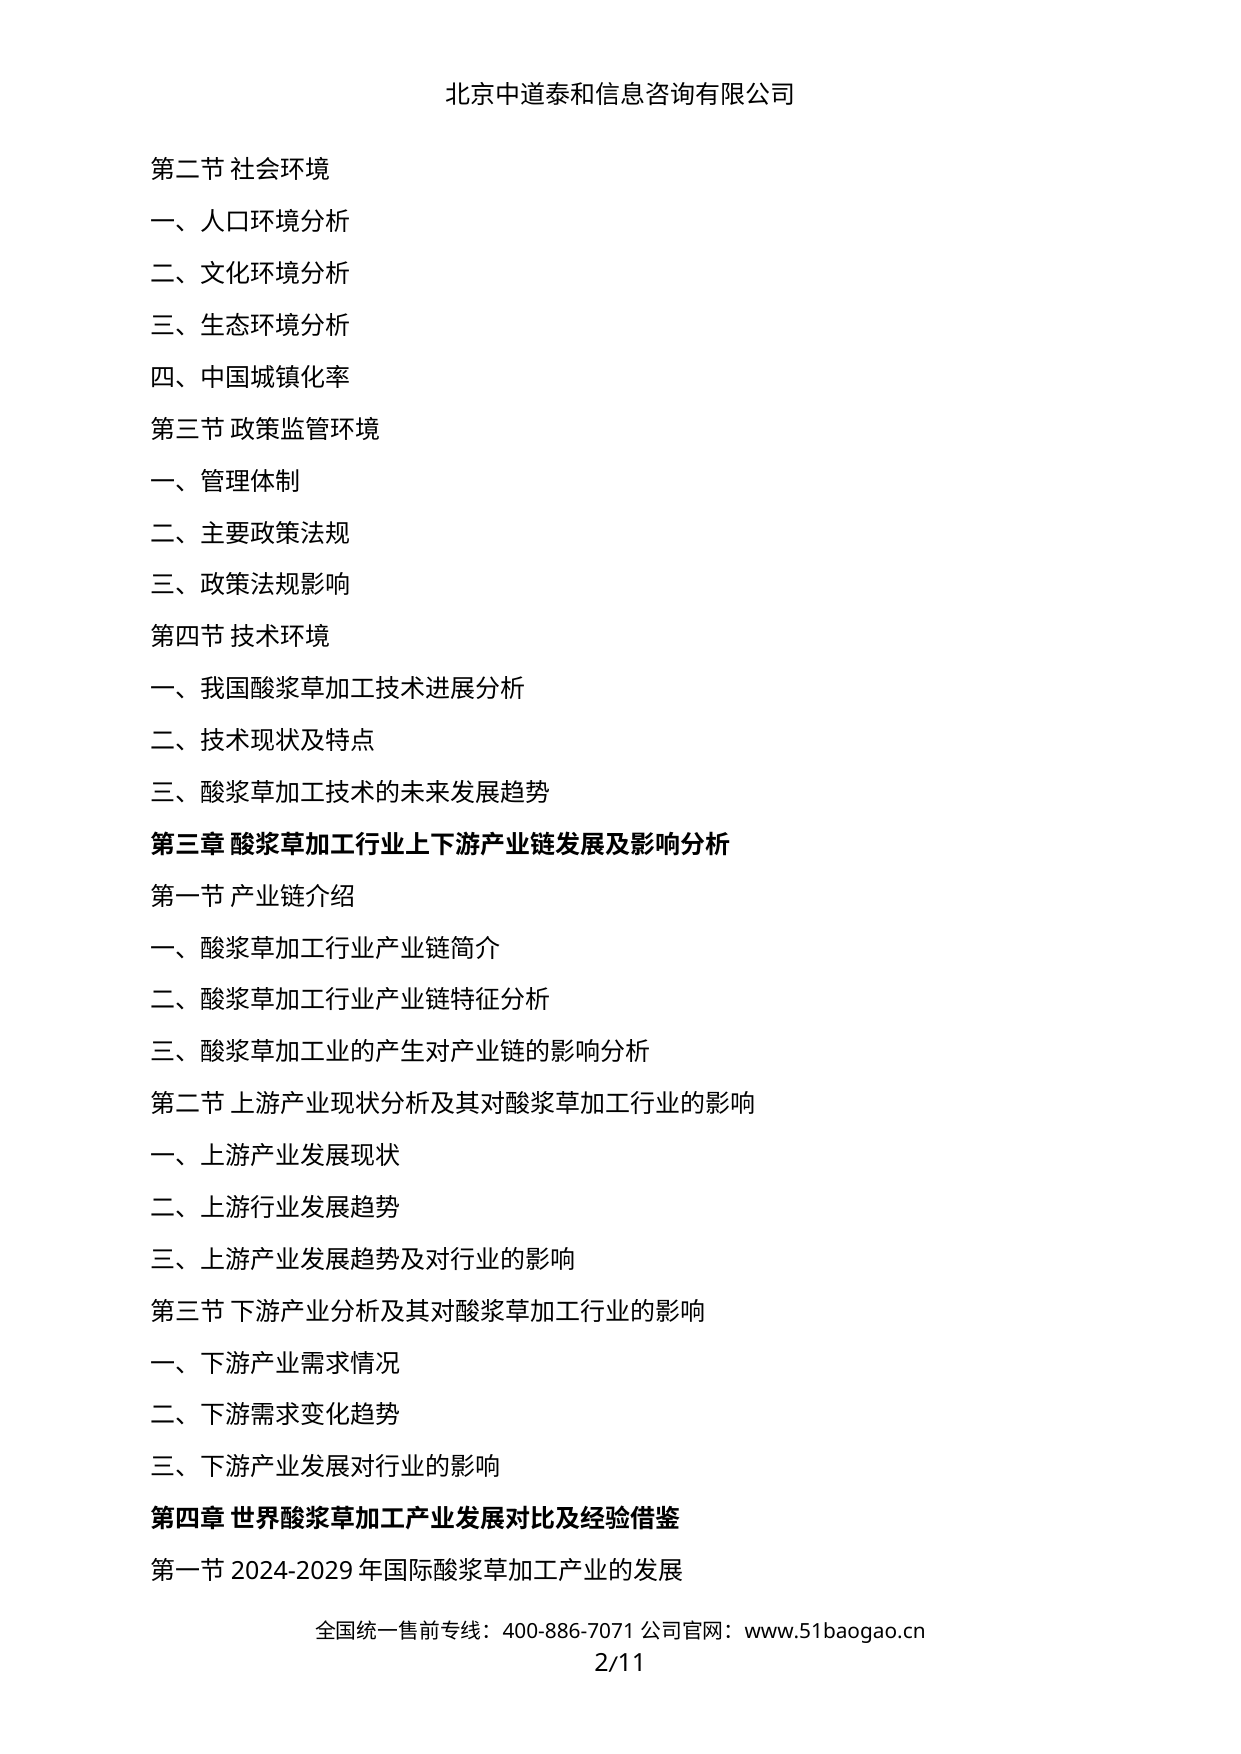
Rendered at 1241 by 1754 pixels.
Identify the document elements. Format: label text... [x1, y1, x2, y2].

text 二、下游需求变化趋势 [150, 1395, 1090, 1431]
text 一、人口环境分析 [150, 202, 1090, 238]
text 二、技术现状及特点 [150, 721, 1090, 757]
text 第三章 酸浆草加工行业上下游产业链发展及影响分析 [150, 824, 1090, 861]
text 第一节 2024-2029年国际酸浆草加工产业的发展 [150, 1551, 1090, 1587]
text 第二节 社会环境 [150, 150, 1090, 186]
text 三、酸浆草加工技术的未来发展趋势 [150, 772, 1090, 809]
text 第三节 政策监管环境 [150, 409, 1090, 446]
text 第三节 下游产业分析及其对酸浆草加工行业的影响 [150, 1291, 1090, 1327]
text 一、上游产业发展现状 [150, 1136, 1090, 1172]
text 三、政策法规影响 [150, 565, 1090, 601]
text 四、中国城镇化率 [150, 357, 1090, 394]
text 一、酸浆草加工行业产业链简介 [150, 928, 1090, 964]
text 第一节 产业链介绍 [150, 876, 1090, 912]
text 三、生态环境分析 [150, 306, 1090, 342]
text 第二节 上游产业现状分析及其对酸浆草加工行业的影响 [150, 1084, 1090, 1120]
text 三、下游产业发展对行业的影响 [150, 1447, 1090, 1483]
text 二、文化环境分析 [150, 254, 1090, 290]
text 一、我国酸浆草加工技术进展分析 [150, 669, 1090, 705]
text 第四章 世界酸浆草加工产业发展对比及经验借鉴 [150, 1499, 1090, 1535]
text 第四节 技术环境 [150, 617, 1090, 653]
text 一、下游产业需求情况 [150, 1343, 1090, 1379]
text 一、管理体制 [150, 461, 1090, 497]
text 三、上游产业发展趋势及对行业的影响 [150, 1239, 1090, 1276]
text 三、酸浆草加工业的产生对产业链的影响分析 [150, 1032, 1090, 1068]
text 二、上游行业发展趋势 [150, 1187, 1090, 1224]
text 二、主要政策法规 [150, 513, 1090, 549]
text 二、酸浆草加工行业产业链特征分析 [150, 980, 1090, 1016]
